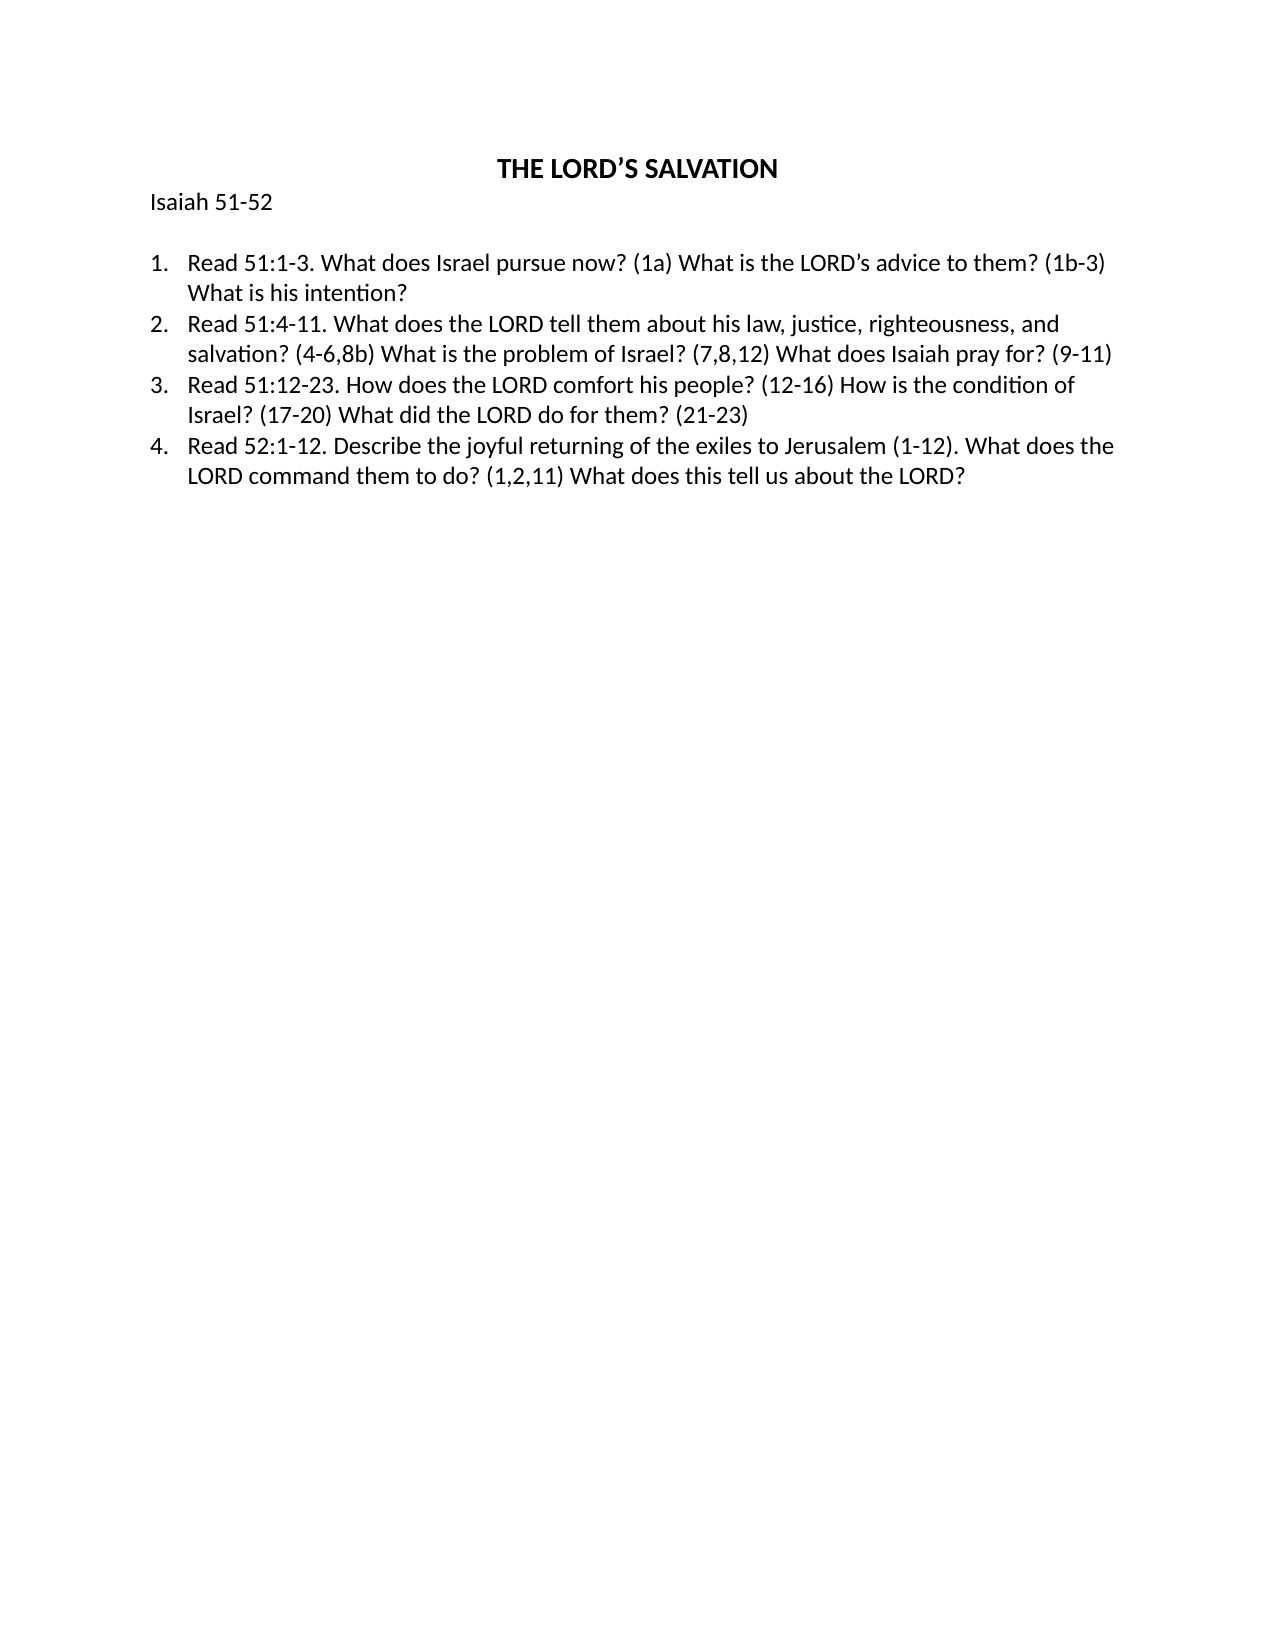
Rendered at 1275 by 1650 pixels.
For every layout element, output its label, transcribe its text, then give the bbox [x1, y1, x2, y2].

list Read 52:1-12. Describe the joyful returning of the exiles to Jerusalem (1-12). What does the LORD command them to do? (1,2,11) What does this tell us about the LORD? [150, 430, 1125, 491]
text Isaiah 51-52 [150, 186, 1125, 216]
list Read 51:12-23. How does the LORD comfort his people? (12-16) How is the condition of Israel? (17-20) What did the LORD do for them? (21-23) [150, 369, 1125, 430]
list Read 51:4-11. What does the LORD tell them about his law, justice, righteousness, and salvation? (4-6,8b) What is the problem of Israel? (7,8,12) What does Isaiah pray for? (9-11) [150, 308, 1125, 369]
list Read 51:1-3. What does Israel pursue now? (1a) What is the LORD’s advice to them? (1b-3) What is his intention? [150, 247, 1125, 308]
text THE LORD’S SALVATION [150, 150, 1125, 186]
